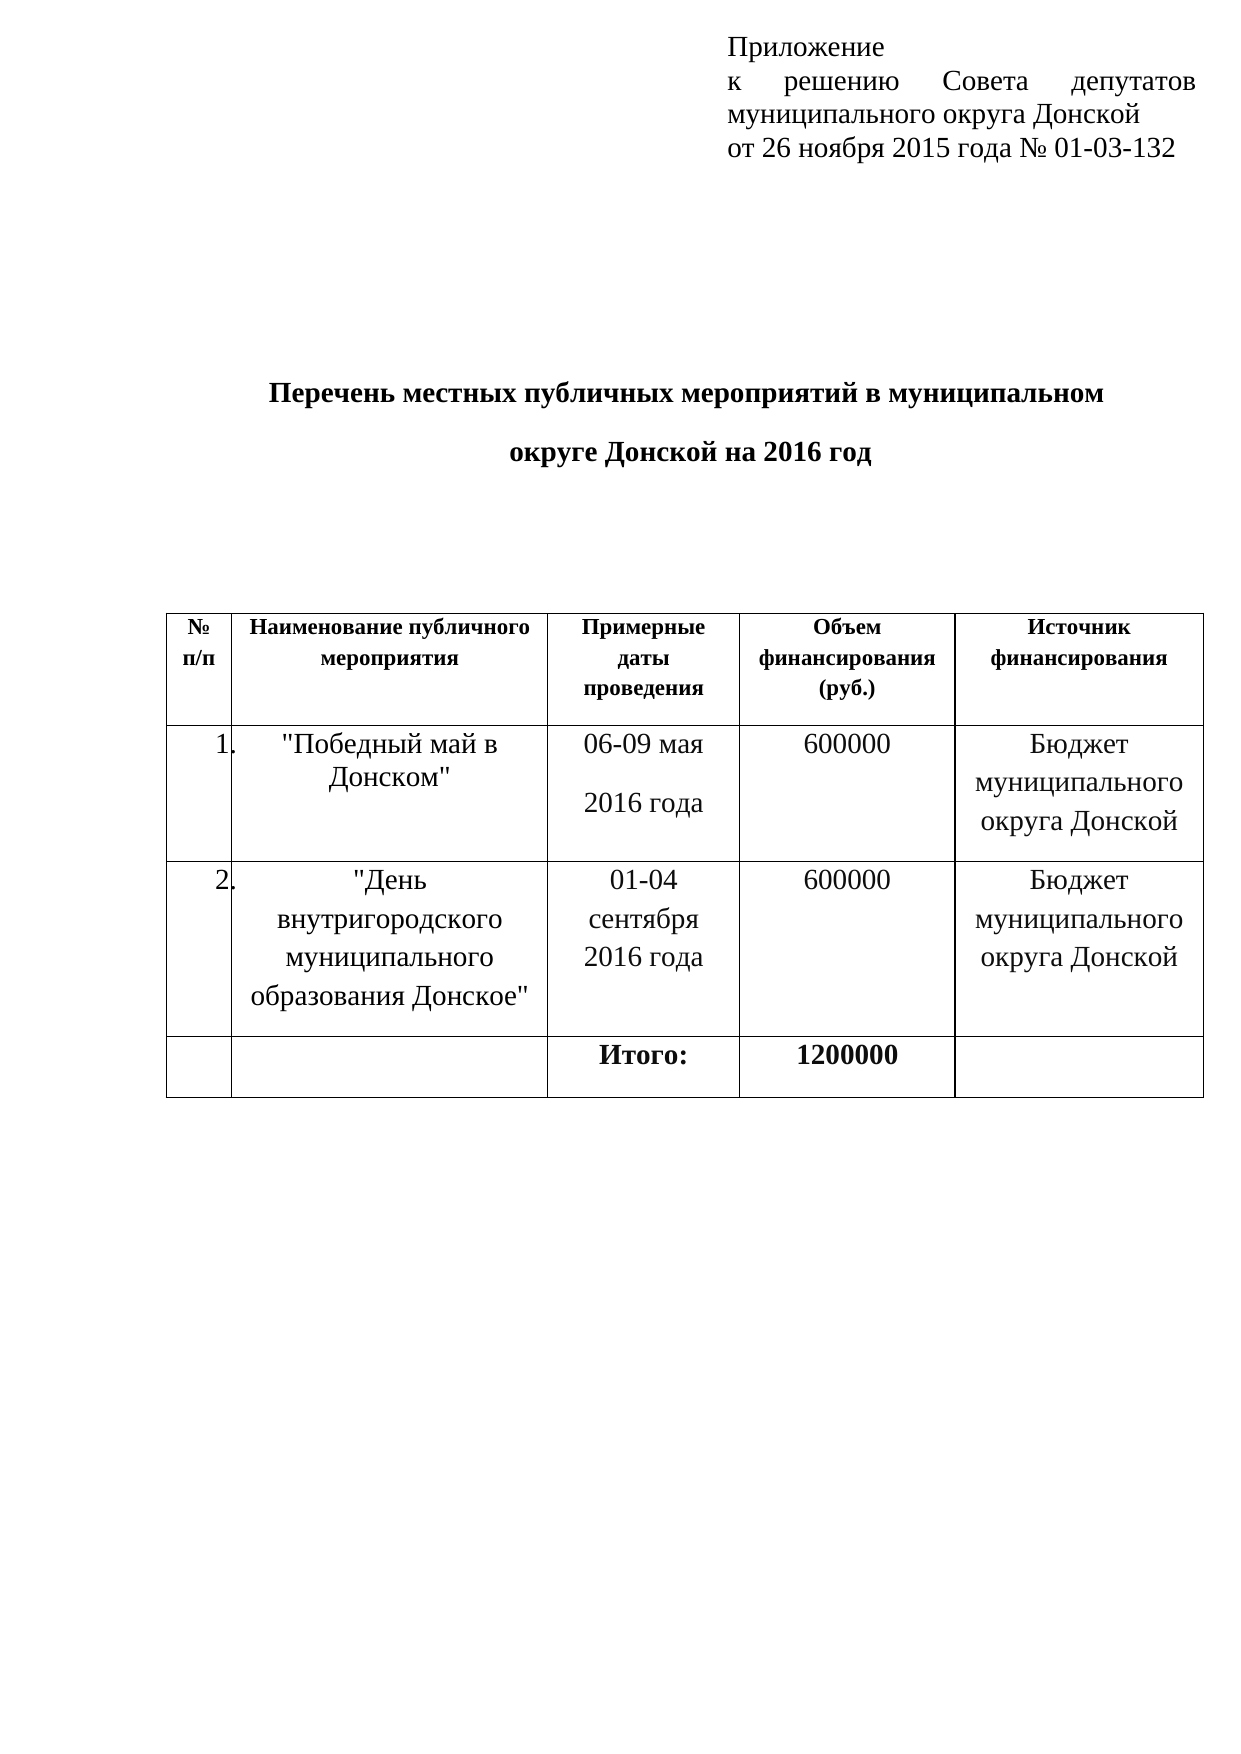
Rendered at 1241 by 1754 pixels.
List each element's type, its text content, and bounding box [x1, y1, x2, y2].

table_cell "День внутригородского муниципального образования Донское" [232, 862, 547, 1036]
text округе Донской на 2016 год [177, 434, 1196, 468]
table_cell [956, 1037, 1203, 1097]
table_header № п/п [167, 614, 231, 725]
table_header Источник финансирования [956, 614, 1203, 725]
table_cell 1200000 [740, 1037, 954, 1097]
table_header Объем финансирования (руб.) [740, 614, 954, 725]
table_header Примерные даты проведения [548, 614, 739, 725]
table_cell 600000 [740, 726, 954, 861]
subtitle к решению Совета депутатов муниципального округа Донской [727, 63, 1196, 130]
table_cell [232, 1037, 547, 1097]
table_cell 600000 [740, 862, 954, 1036]
text от 26 ноября 2015 года № 01-03-132 [727, 130, 1213, 164]
table_cell [167, 1037, 231, 1097]
table_cell [167, 862, 231, 1036]
text Перечень местных публичных мероприятий в муниципальном [177, 375, 1196, 408]
table_cell 01-04 сентября 2016 года [548, 862, 739, 1036]
subtitle Приложение [727, 29, 1196, 63]
table_cell [167, 726, 231, 861]
table_cell 06-09 мая 2016 года [548, 726, 739, 861]
table_cell Бюджет муниципального округа Донской [956, 726, 1203, 861]
table_cell Бюджет муниципального округа Донской [956, 862, 1203, 1036]
table_header Наименование публичного мероприятия [232, 614, 547, 725]
table_cell Итого: [548, 1037, 739, 1097]
table_cell "Победный май в Донском" [232, 726, 547, 861]
